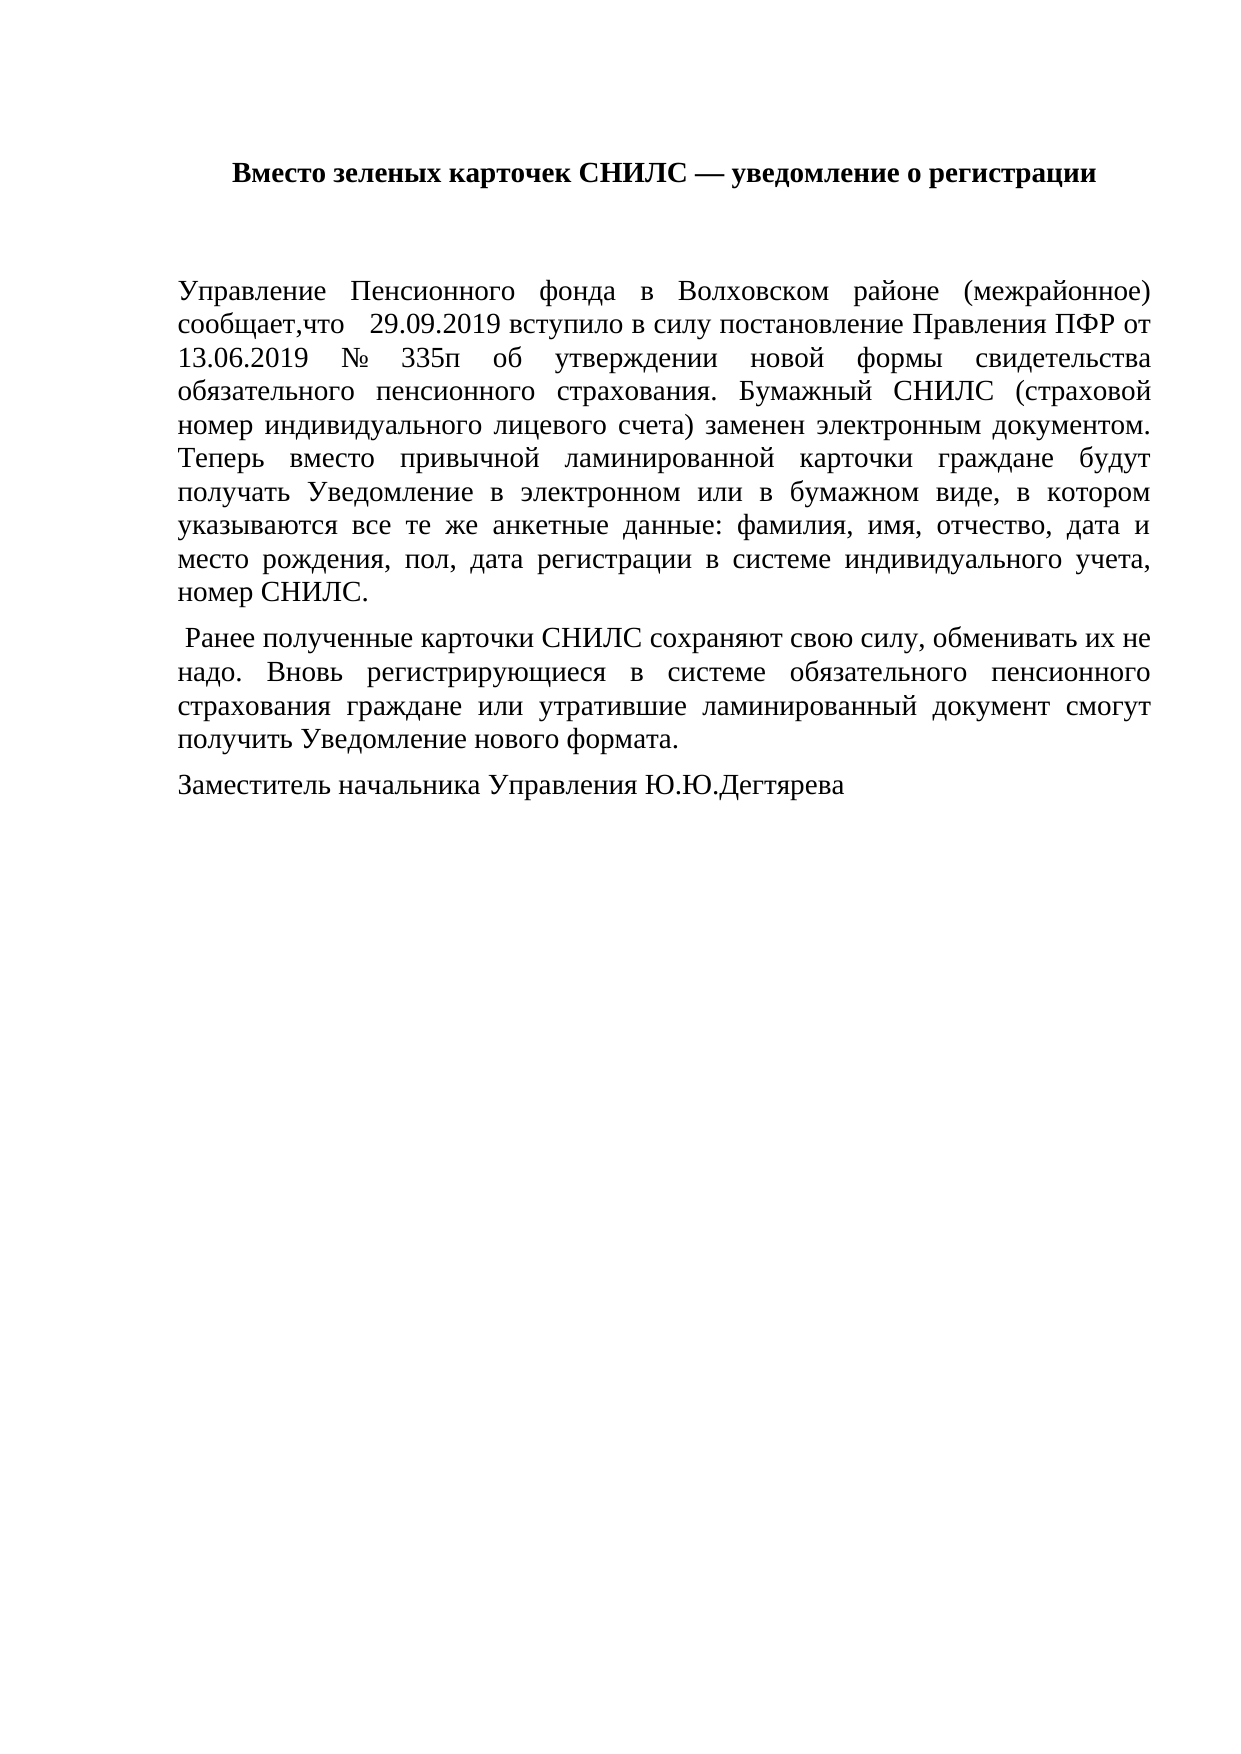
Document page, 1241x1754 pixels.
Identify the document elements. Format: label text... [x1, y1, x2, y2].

text Заместитель начальника Управления Ю.Ю.Дегтярева [177, 767, 1152, 801]
text Вместо зеленых карточек СНИЛС — уведомление о регистрации [177, 156, 1152, 189]
text Управление Пенсионного фонда в Волховском районе (межрайонное) сообщает,что 29.09.2019 вступило в силу постановление Правления ПФР от 13.06.2019 № 335п об утверждении новой формы свидетельства обязательного пенсионного страхования. Бумажный СНИЛС (страховой номер индивидуального лицевого счета) заменен электронным документом. Теперь вместо привычной ламинированной карточки граждане будут получать Уведомление в электронном или в бумажном виде, в котором указываются все те же анкетные данные: фамилия, имя, отчество, дата и место рождения, пол, дата регистрации в системе индивидуального учета, номер СНИЛС. [177, 273, 1152, 608]
text Ранее полученные карточки СНИЛС сохраняют свою силу, обменивать их не надо. Вновь регистрирующиеся в системе обязательного пенсионного страхования граждане или утратившие ламинированный документ смогут получить Уведомление нового формата. [177, 621, 1152, 755]
